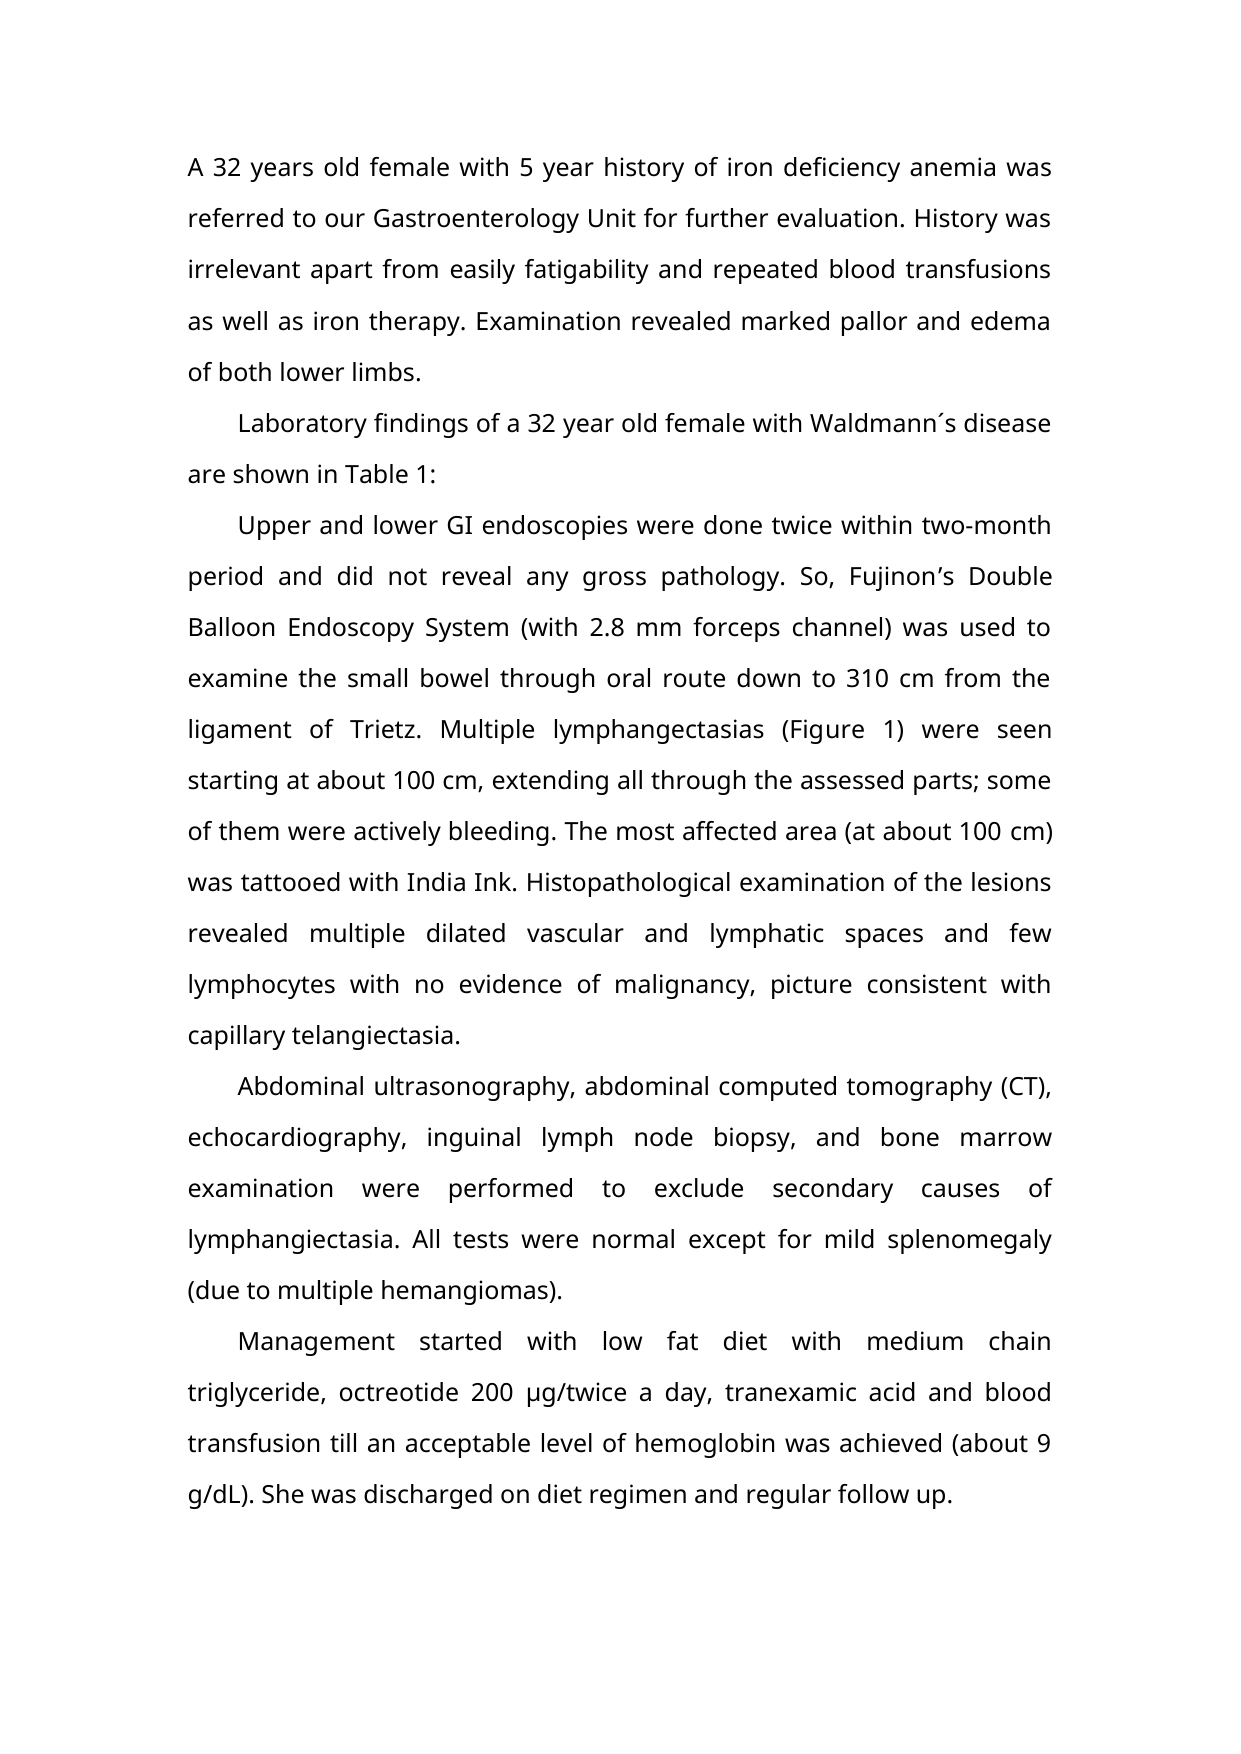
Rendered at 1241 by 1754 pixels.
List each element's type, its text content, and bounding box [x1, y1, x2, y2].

text Management started with low fat diet with medium chain triglyceride, octreotide 200 μg/twice a day, tranexamic acid and blood transfusion till an acceptable level of hemoglobin was achieved (about 9 g/dL). She was discharged on diet regimen and regular follow up. [187, 1324, 1053, 1511]
text Laboratory findings of a 32 year old female with Waldmann´s disease are shown in Table 1: [187, 405, 1053, 490]
text Upper and lower GI endoscopies were done twice within two-month period and did not reveal any gross pathology. So, Fujinon’s Double Balloon Endoscopy System (with 2.8 mm forceps channel) was used to examine the small bowel through oral route down to 310 cm from the ligament of Trietz. Multiple lymphangectasias (Figure 1) were seen starting at about 100 cm, extending all through the assessed parts; some of them were actively bleeding. The most affected area (at about 100 cm) was tattooed with India Ink. Histopathological examination of the lesions revealed multiple dilated vascular and lymphatic spaces and few lymphocytes with no evidence of malignancy, picture consistent with capillary telangiectasia. [187, 507, 1053, 1052]
text Abdominal ultrasonography, abdominal computed tomography (CT), echocardiography, inguinal lymph node biopsy, and bone marrow examination were performed to exclude secondary causes of lymphangiectasia. All tests were normal except for mild splenomegaly (due to multiple hemangiomas). [187, 1069, 1053, 1307]
text A 32 years old female with 5 year history of iron deficiency anemia was referred to our Gastroenterology Unit for further evaluation. History was irrelevant apart from easily fatigability and repeated blood transfusions as well as iron therapy. Examination revealed marked pallor and edema of both lower limbs. [187, 150, 1053, 388]
